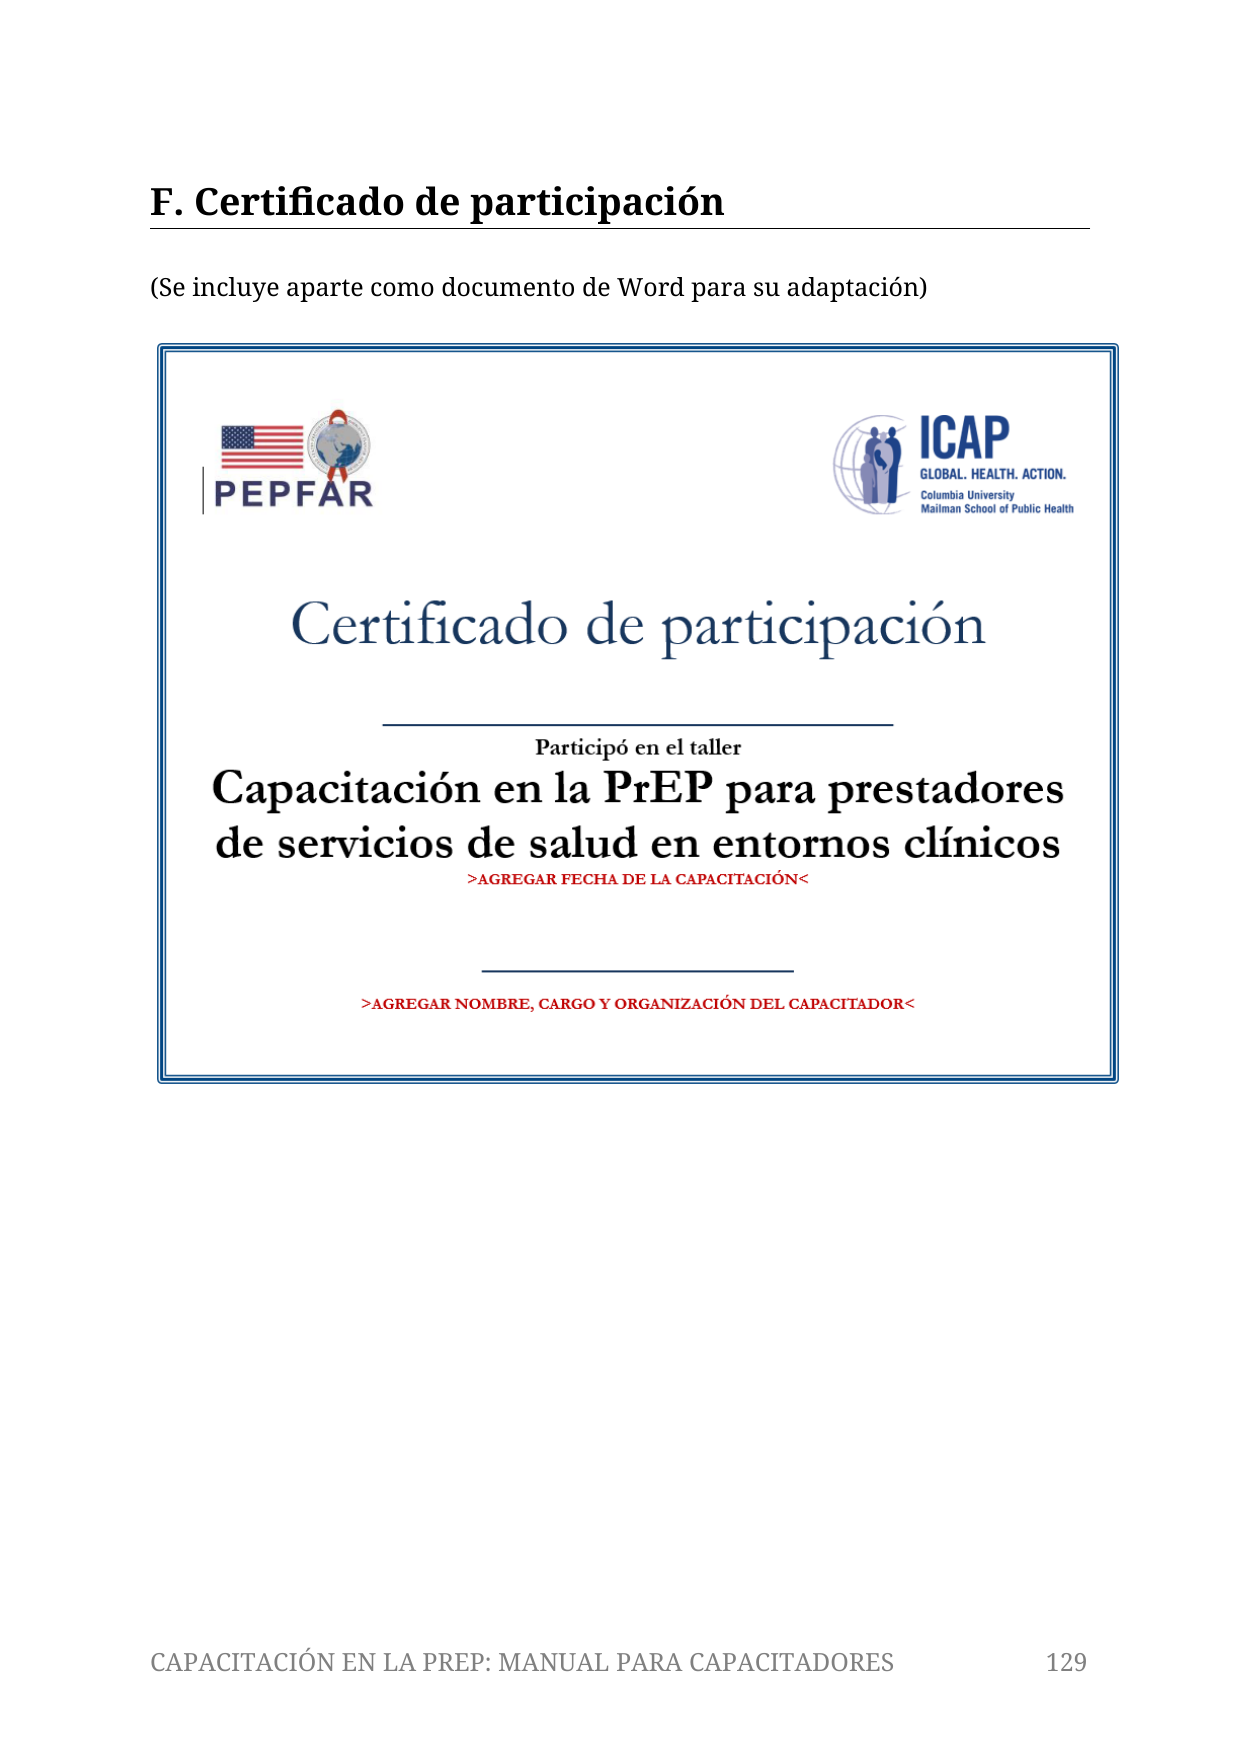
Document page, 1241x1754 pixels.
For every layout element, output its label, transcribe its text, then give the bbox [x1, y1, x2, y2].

subtitle F. Certificado de participación [150, 175, 1090, 228]
text (Se incluye aparte como documento de Word para su adaptación) [150, 269, 1090, 303]
